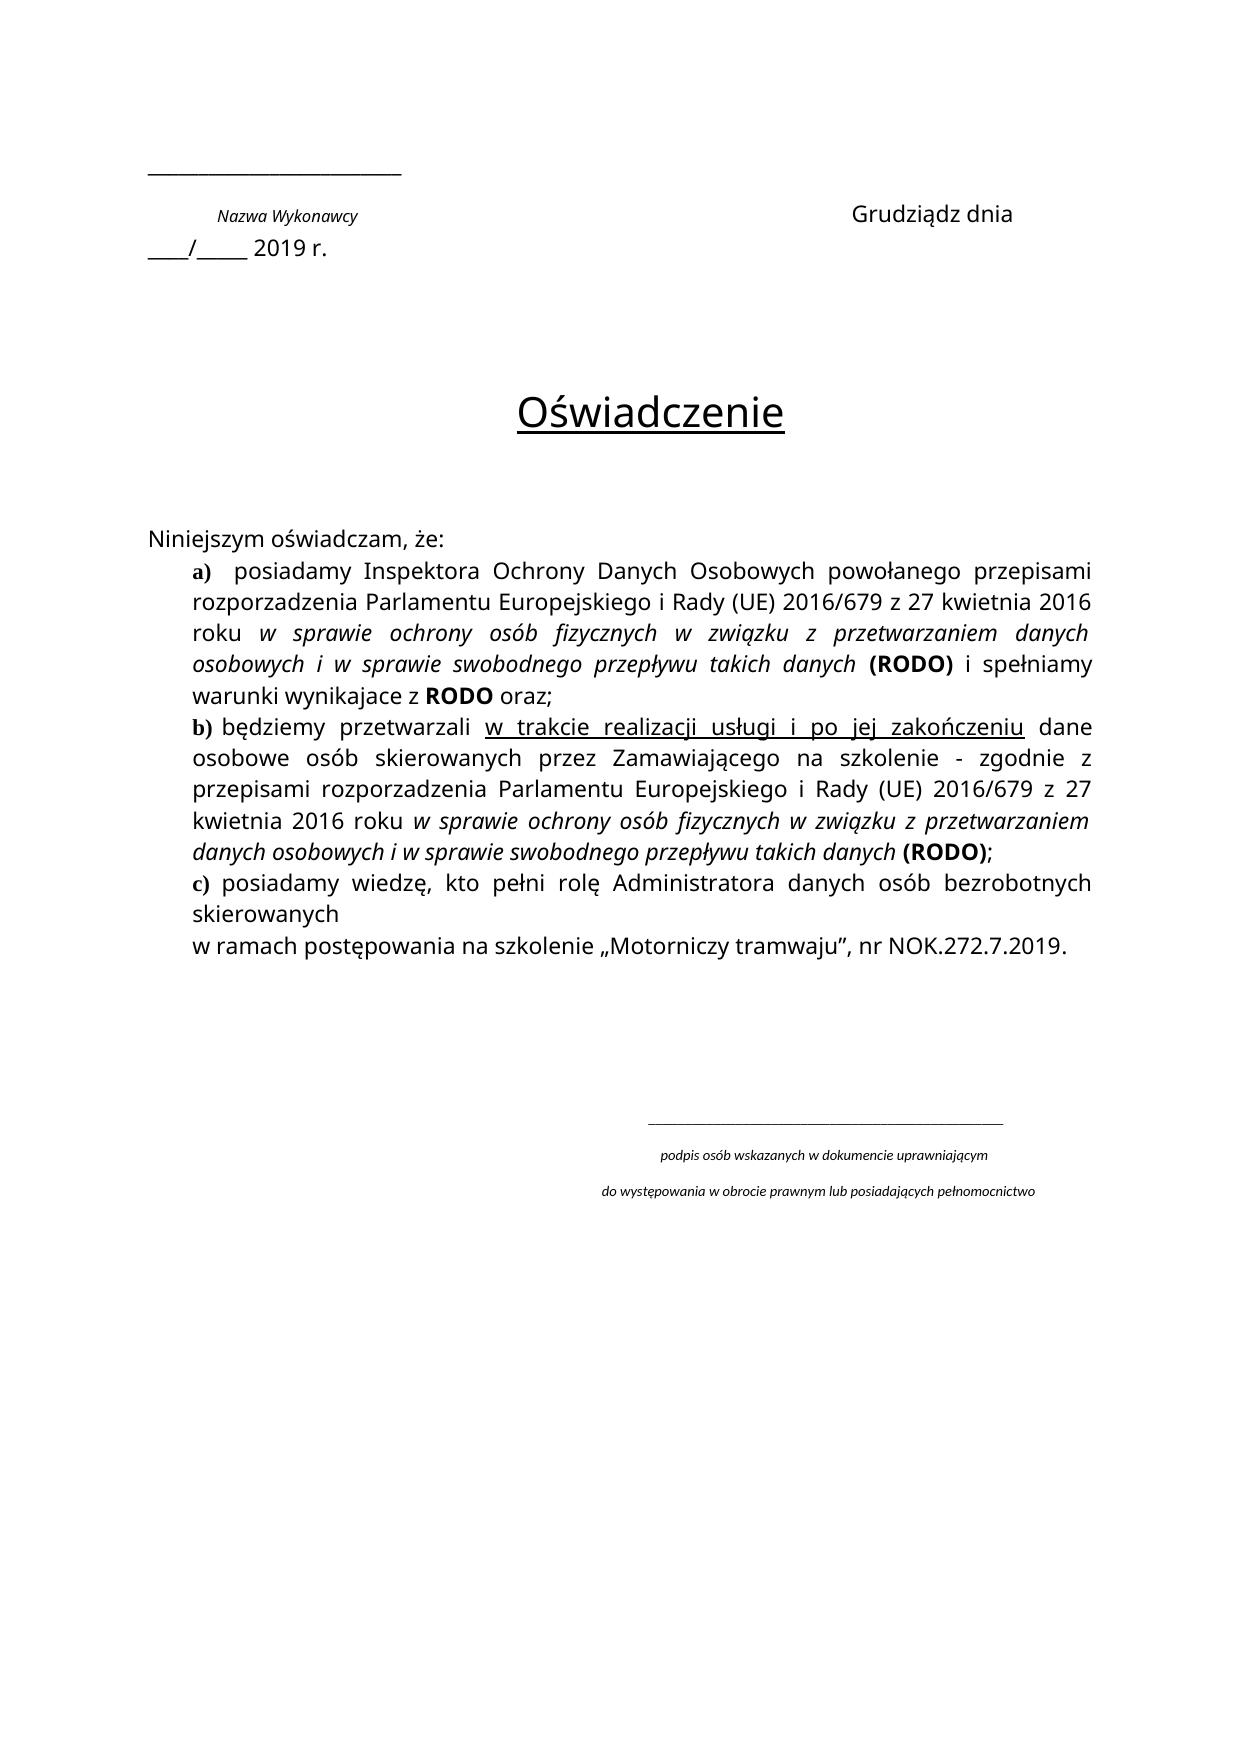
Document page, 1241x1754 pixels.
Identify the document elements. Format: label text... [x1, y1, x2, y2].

list posiadamy wiedzę, kto pełni rolę Administratora danych osób bezrobotnych skierowanych w ramach postępowania na szkolenie „Motorniczy tramwaju”, nr NOK.272.7.2019. [192, 867, 1093, 961]
text _________________________ [148, 148, 1093, 179]
text Niniejszym oświadczam, że: [148, 523, 1093, 555]
list posiadamy Inspektora Ochrony Danych Osobowych powołanego przepisami rozporzadzenia Parlamentu Europejskiego i Rady (UE) 2016/679 z 27 kwietnia 2016 roku w sprawie ochrony osób fizycznych w związku z przetwarzaniem danych osobowych i w sprawie swobodnego przepływu takich danych (RODO) i spełniamy warunki wynikajace z RODO oraz; [192, 555, 1093, 711]
text Oświadczenie [443, 383, 1093, 440]
text _________________________________________________ [148, 1109, 1093, 1127]
text do występowania w obrocie prawnym lub posiadających pełnomocnictwo [516, 1182, 1093, 1199]
list będziemy przetwarzali w trakcie realizacji usługi i po jej zakończeniu dane osobowe osób skierowanych przez Zamawiającego na szkolenie - zgodnie z przepisami rozporzadzenia Parlamentu Europejskiego i Rady (UE) 2016/679 z 27 kwietnia 2016 roku w sprawie ochrony osób fizycznych w związku z przetwarzaniem danych osobowych i w sprawie swobodnego przepływu takich danych (RODO); [192, 711, 1093, 867]
text podpis osób wskazanych w dokumencie uprawniającym [516, 1146, 1093, 1164]
text Nazwa Wykonawcy Grudziądz dnia ____/_____ 2019 r. [148, 198, 1093, 263]
